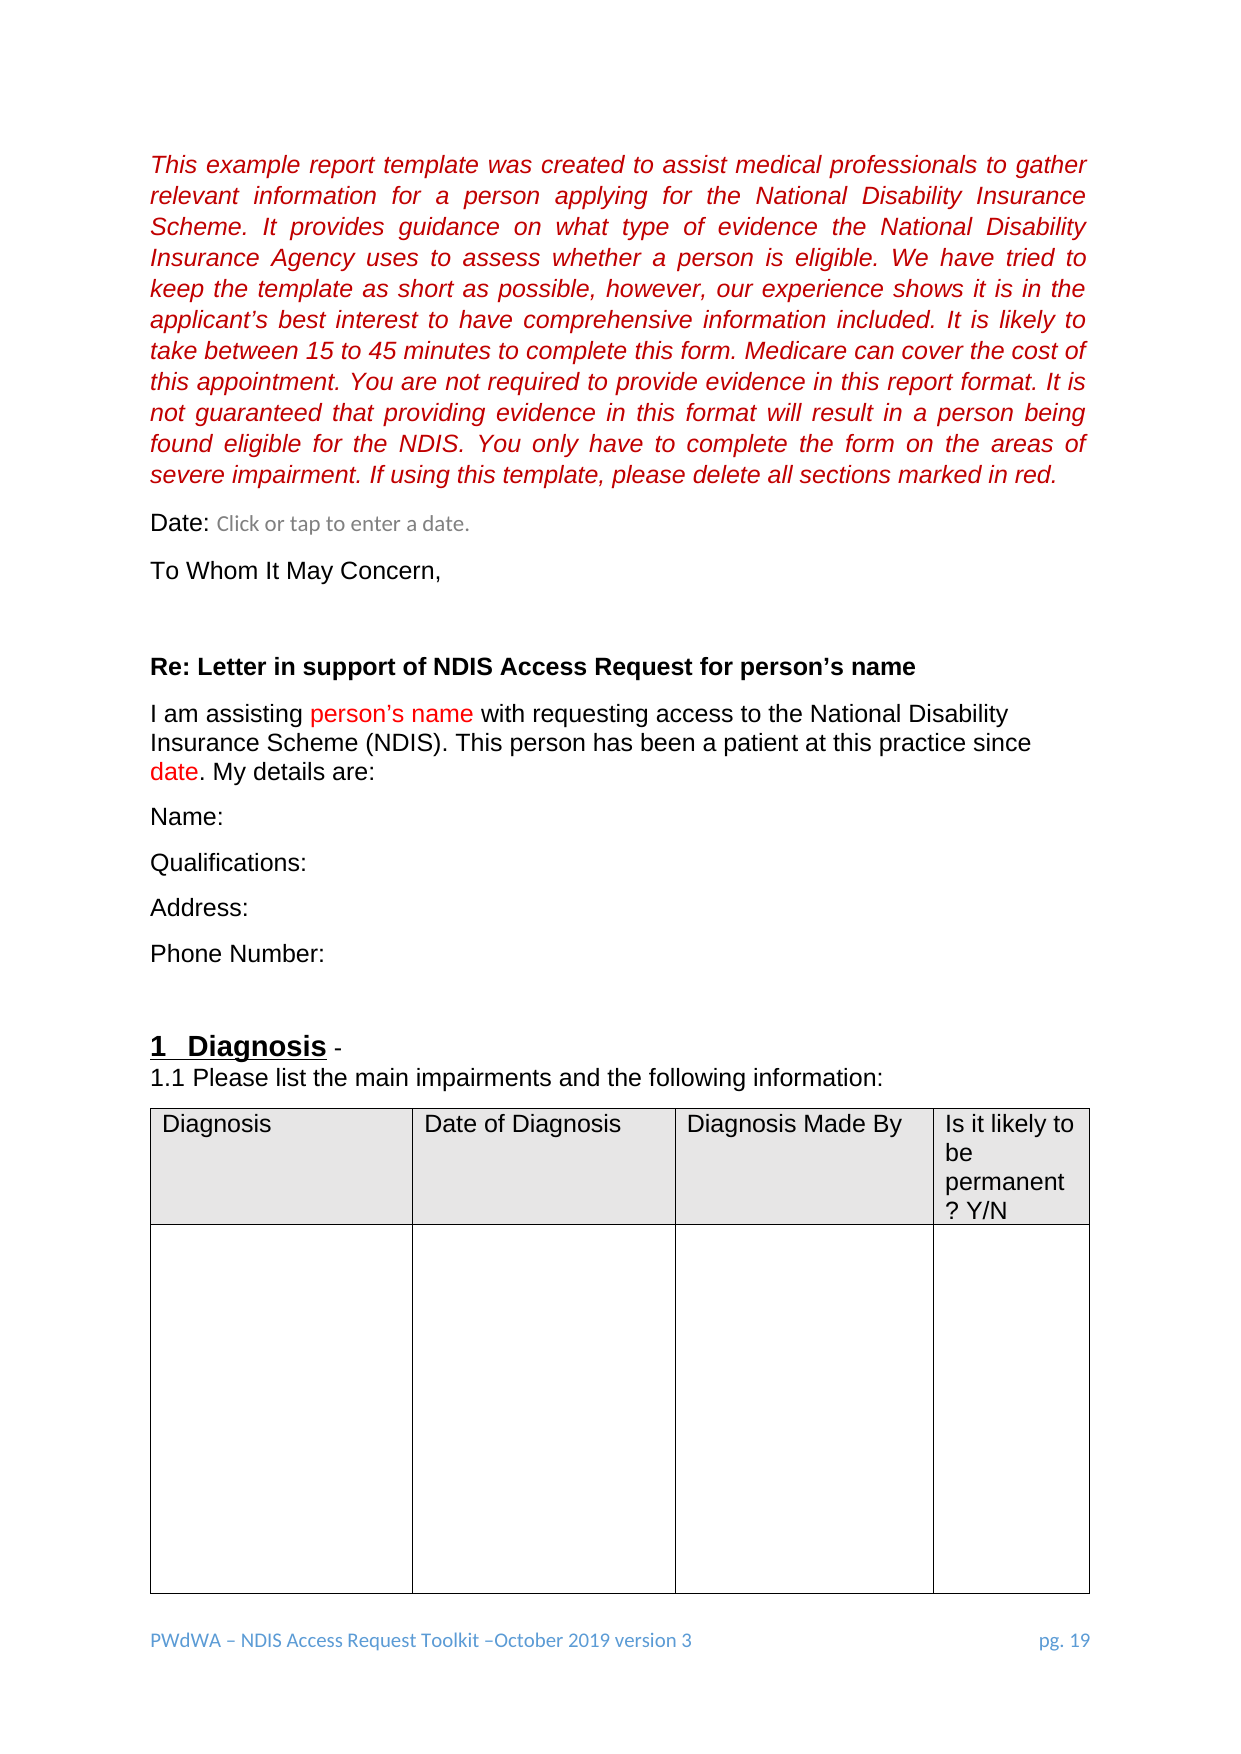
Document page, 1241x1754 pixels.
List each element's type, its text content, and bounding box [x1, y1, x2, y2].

table_header Date of Diagnosis [413, 1109, 675, 1224]
table_cell [934, 1225, 1089, 1592]
text To Whom It May Concern, [150, 556, 1090, 585]
table_header Diagnosis [151, 1109, 412, 1224]
text Re: Letter in support of NDIS Access Request for person’s name [150, 652, 1090, 680]
text I am assisting person’s name with requesting access to the National Disability Insurance Scheme (NDIS). This person has been a patient at this practice since date. My details are: [150, 699, 1090, 786]
text Address: [150, 893, 1090, 922]
table_header Diagnosis Made By [676, 1109, 933, 1224]
table_header Is it likely to be permanent? Y/N [934, 1109, 1089, 1224]
text Date: [150, 508, 1090, 537]
table_cell [413, 1225, 675, 1592]
list Diagnosis - [150, 1029, 1090, 1063]
list Please list the main impairments and the following information: [150, 1063, 1090, 1092]
text Name: [150, 802, 1090, 831]
table_cell [676, 1225, 933, 1592]
table_cell [151, 1225, 412, 1592]
text Qualifications: [150, 848, 1090, 876]
text This example report template was created to assist medical professionals to gather relevant information for a person applying for the National Disability Insurance Scheme. It provides guidance on what type of evidence the National Disability Insurance Agency uses to assess whether a person is eligible. We have tried to keep the template as short as possible, however, our experience shows it is in the applicant’s best interest to have comprehensive information included. It is likely to take between 15 to 45 minutes to complete this form. Medicare can cover the cost of this appointment. You are not required to provide evidence in this report format. It is not guaranteed that providing evidence in this format will result in a person being found eligible for the NDIS. You only have to complete the form on the areas of severe impairment. If using this template, please delete all sections marked in red. [150, 150, 1090, 489]
text Phone Number: [150, 938, 1090, 967]
